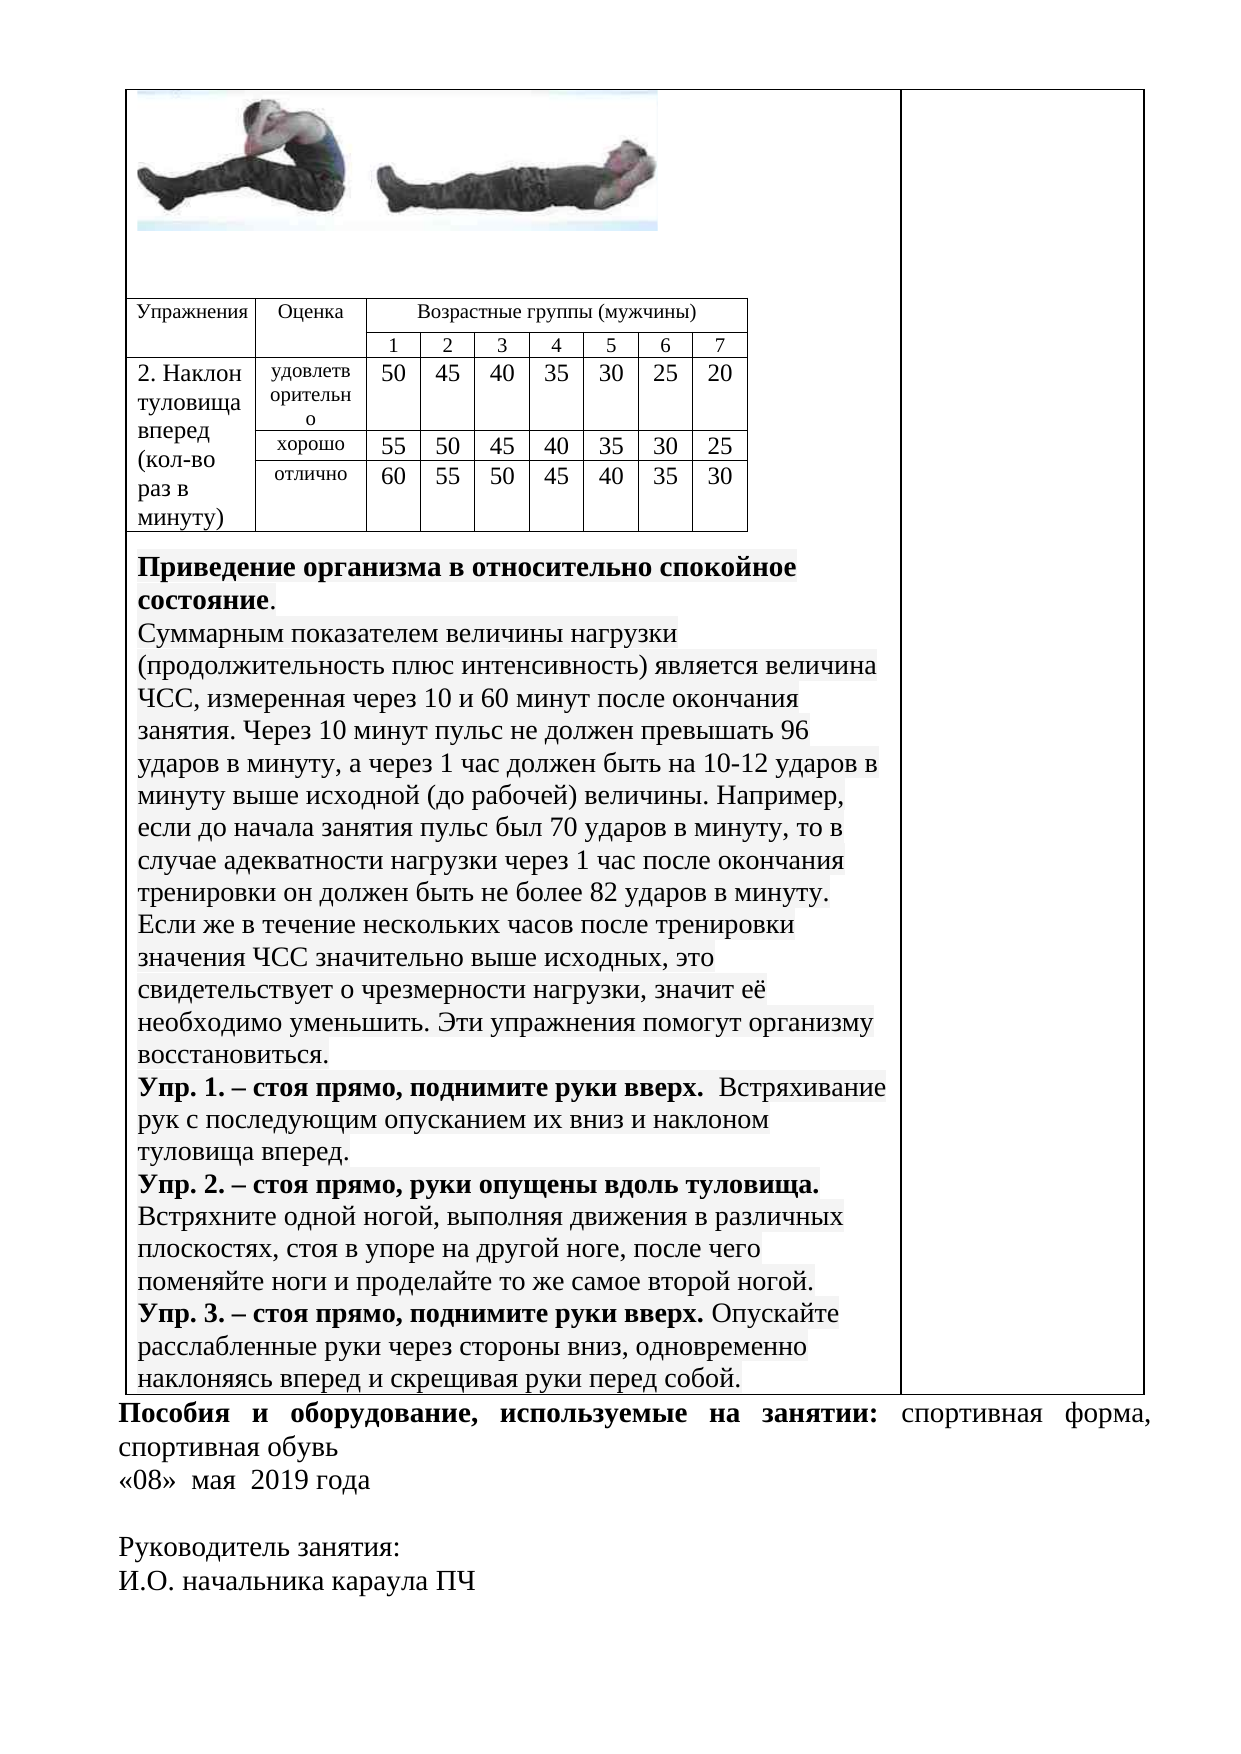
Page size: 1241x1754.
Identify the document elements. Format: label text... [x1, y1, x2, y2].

text «08» мая 2019 года [118, 1462, 1152, 1496]
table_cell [902, 90, 1143, 1393]
picture [137, 90, 658, 231]
text Руководитель занятия: [43, 1529, 1152, 1563]
text И.О. начальника караула ПЧ [43, 1563, 1152, 1596]
text Пособия и оборудование, используемые на занятии: спортивная форма, спортивная обувь [118, 1395, 1152, 1462]
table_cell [127, 90, 900, 1393]
